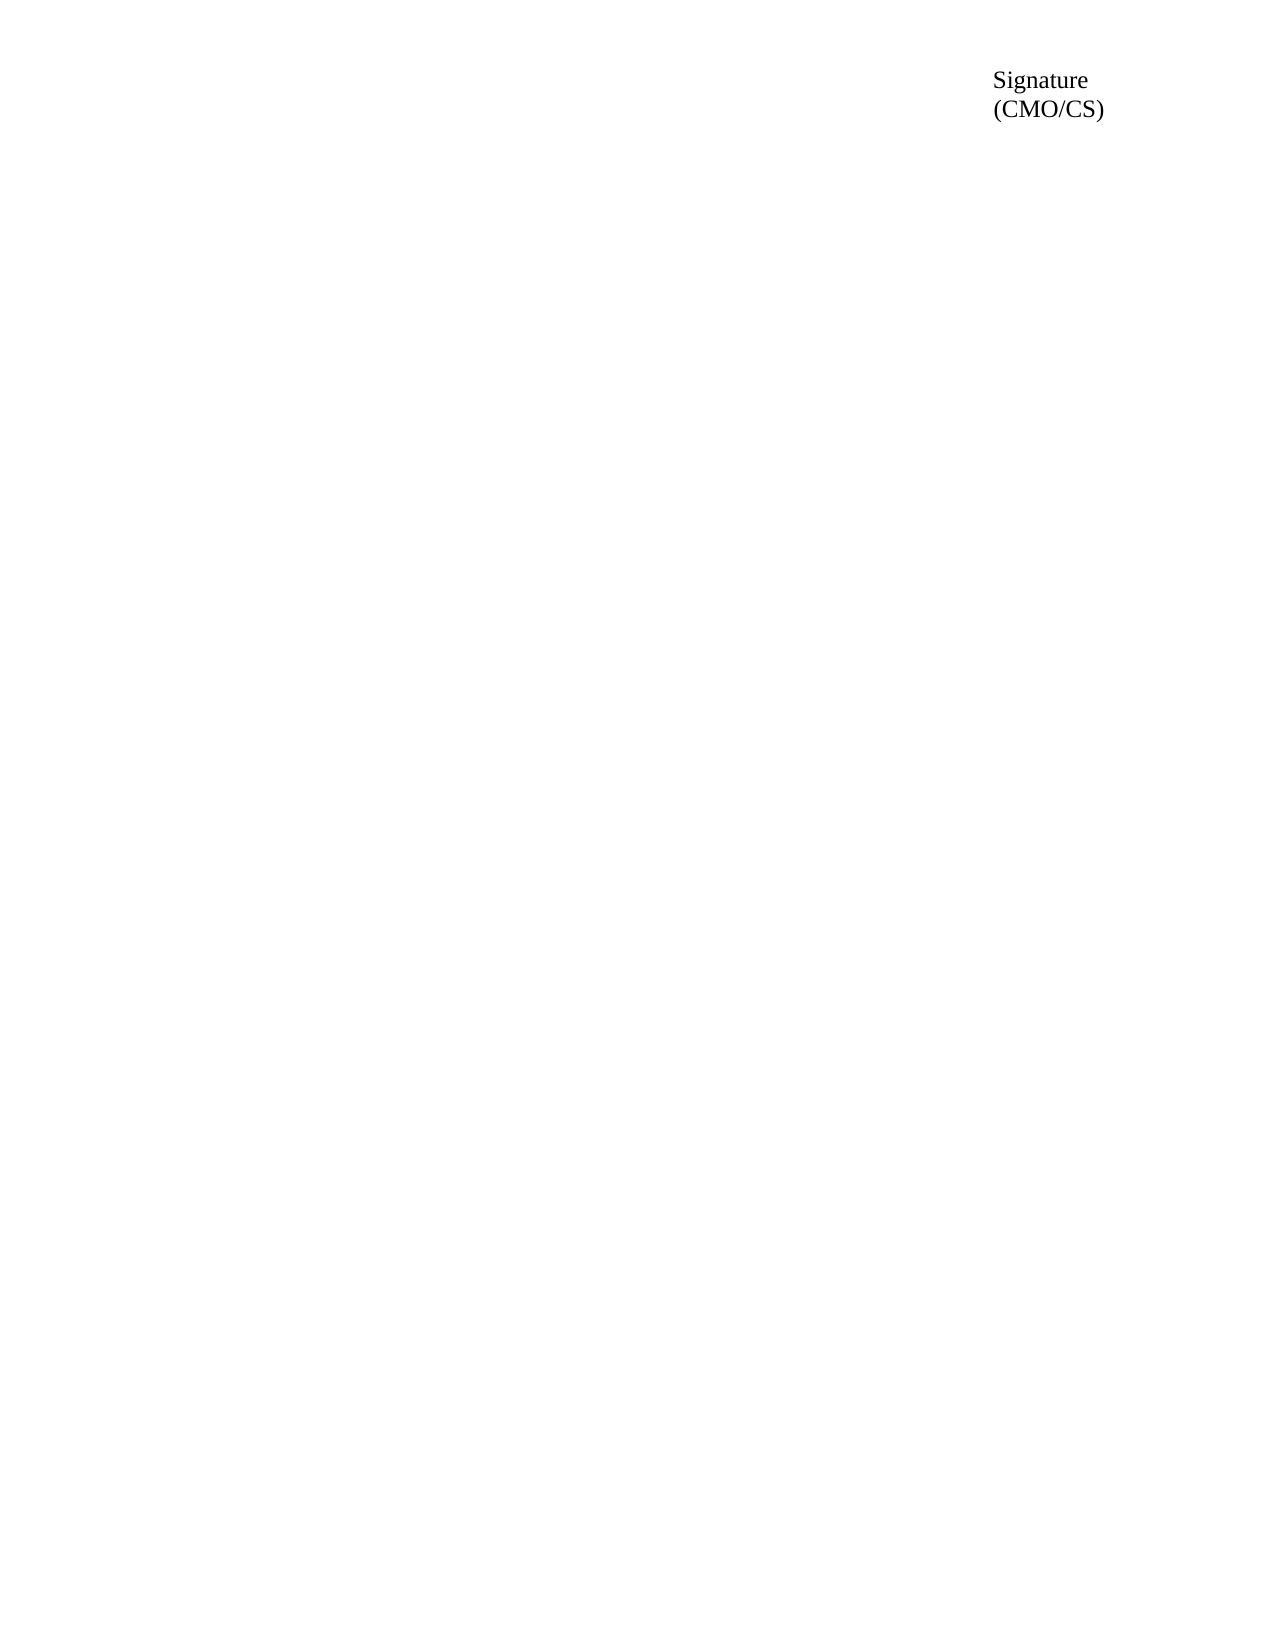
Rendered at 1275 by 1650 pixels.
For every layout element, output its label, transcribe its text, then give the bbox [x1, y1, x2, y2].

text Signature (CMO/CS) [148, 65, 1200, 122]
